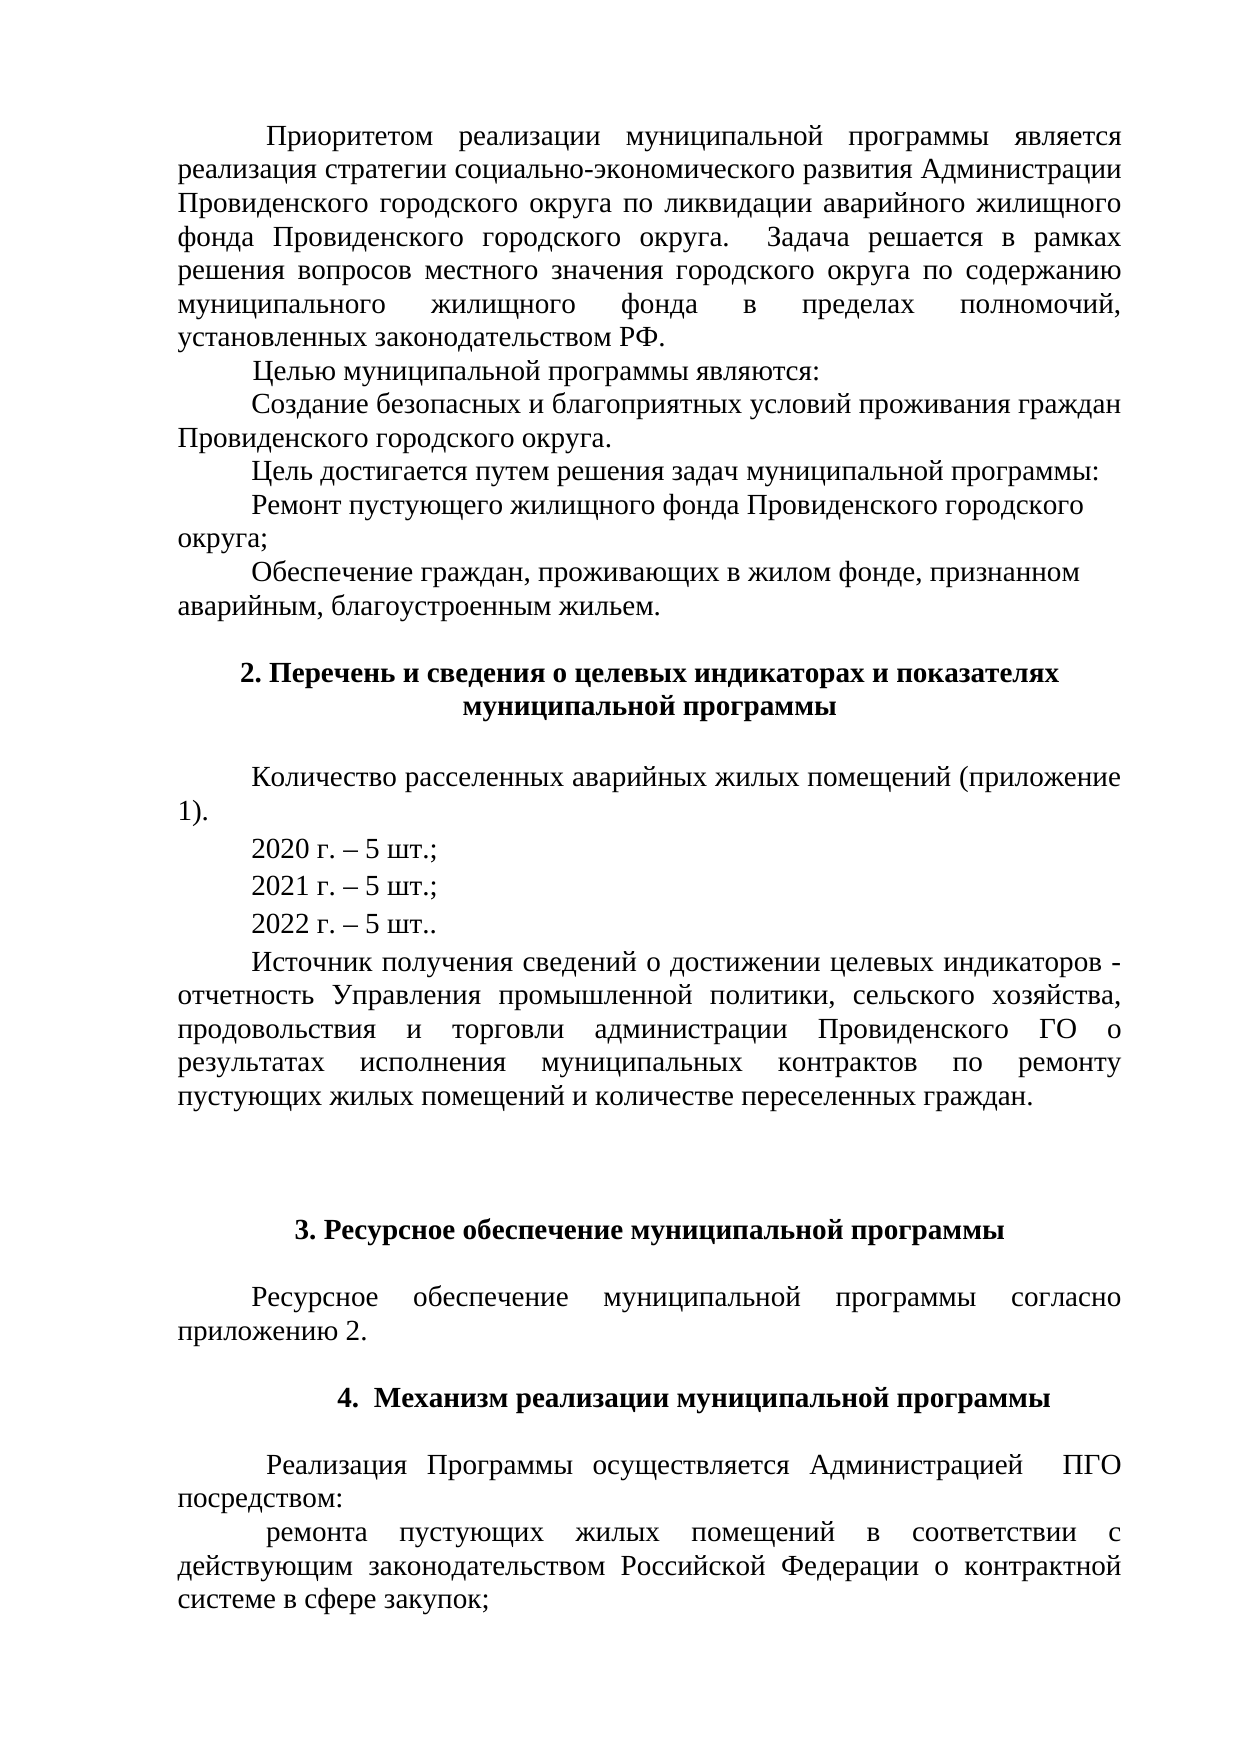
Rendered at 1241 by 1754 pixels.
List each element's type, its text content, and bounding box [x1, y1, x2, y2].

text 4. Механизм реализации муниципальной программы [177, 1380, 1122, 1413]
text 2020 г. – 5 шт.; [177, 831, 1122, 864]
text Целью муниципальной программы являются: [177, 353, 1122, 386]
text ремонта пустующих жилых помещений в соответствии с действующим законодательством Российской Федерации о контрактной системе в сфере закупок; [177, 1514, 1122, 1615]
text Ресурсное обеспечение муниципальной программы согласно приложению 2. [177, 1279, 1122, 1346]
text 2. Перечень и сведения о целевых индикаторах и показателях муниципальной программы [177, 655, 1122, 722]
text Реализация Программы осуществляется Администрацией ПГО посредством: [177, 1447, 1122, 1514]
text Источник получения сведений о достижении целевых индикаторов - отчетность Управления промышленной политики, сельского хозяйства, продовольствия и торговли администрации Провиденского ГО о результатах исполнения муниципальных контрактов по ремонту пустующих жилых помещений и количестве переселенных граждан. [177, 944, 1122, 1112]
text 3. Ресурсное обеспечение муниципальной программы [177, 1212, 1122, 1246]
text Цель достигается путем решения задач муниципальной программы: [177, 453, 1122, 487]
text Приоритетом реализации муниципальной программы является реализация стратегии социально-экономического развития Администрации Провиденского городского округа по ликвидации аварийного жилищного фонда Провиденского городского округа. Задача решается в рамках решения вопросов местного значения городского округа по содержанию муниципального жилищного фонда в пределах полномочий, установленных законодательством РФ. [177, 118, 1122, 353]
text Количество расселенных аварийных жилых помещений (приложение 1). [177, 759, 1122, 827]
text Создание безопасных и благоприятных условий проживания граждан Провиденского городского округа. [177, 386, 1122, 453]
text Обеспечение граждан, проживающих в жилом фонде, признанном аварийным, благоустроенным жильем. [177, 554, 1122, 621]
text 2021 г. – 5 шт.; [177, 868, 1122, 902]
text Ремонт пустующего жилищного фонда Провиденского городского округа; [177, 487, 1122, 554]
text 2022 г. – 5 шт.. [177, 906, 1122, 940]
